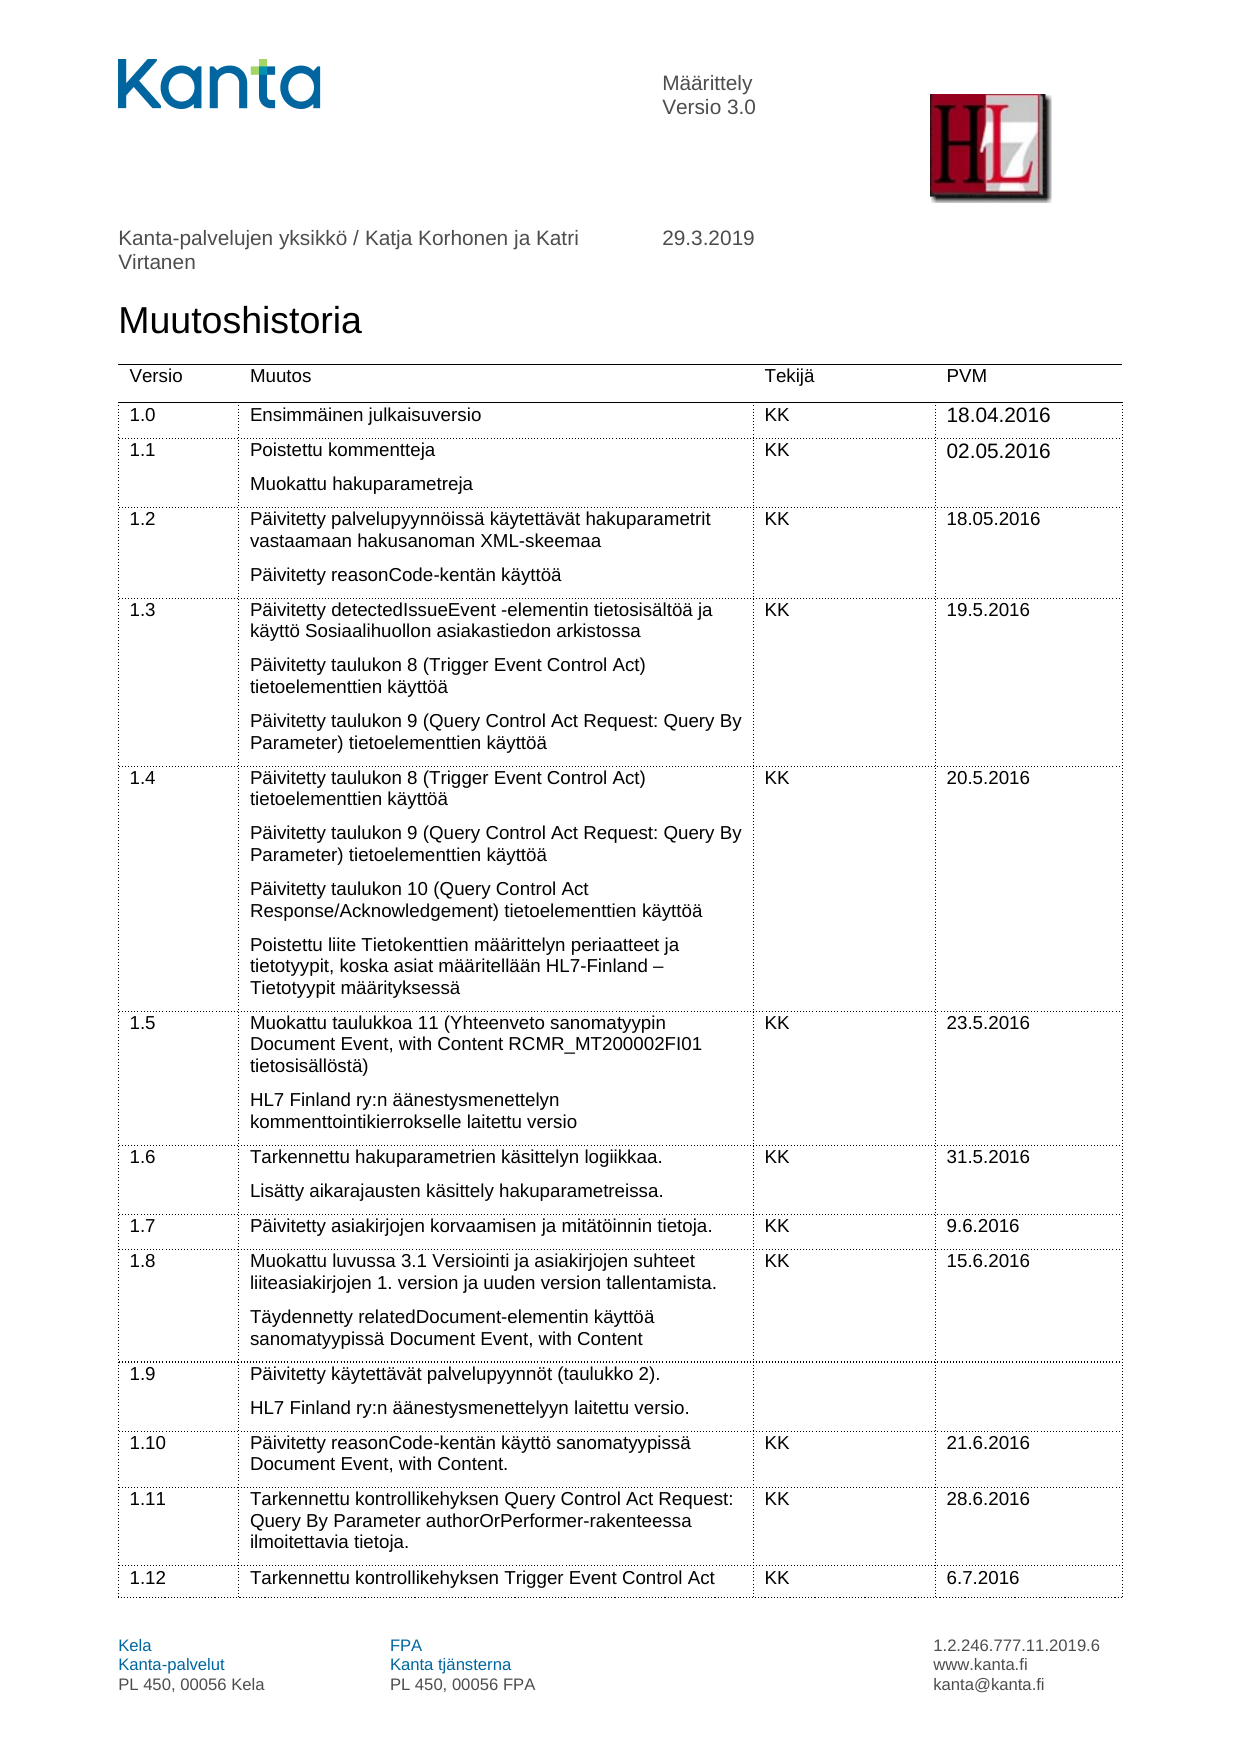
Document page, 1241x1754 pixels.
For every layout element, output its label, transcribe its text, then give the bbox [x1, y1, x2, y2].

table_cell Tarkennettu kontrollikehyksen Query Control Act Request: Query By Parameter authorOrPerformer-rakenteessa ilmoitettavia tietoja. [239, 1487, 753, 1565]
table_cell 6.7.2016 [935, 1565, 1122, 1597]
table_cell KK [753, 766, 935, 1011]
table_cell 1.9 [118, 1361, 238, 1431]
picture [930, 94, 1053, 203]
table_cell Poistettu kommentteja Muokattu hakuparametreja [239, 438, 753, 507]
table_cell KK [753, 1249, 935, 1361]
table_cell [935, 438, 1122, 507]
table_cell Päivitetty detectedIssueEvent -elementin tietosisältöä ja käyttö Sosiaalihuollon asiakastiedon arkistossa Päivitetty taulukon 8 (Trigger Event Control Act) tietoelementtien käyttöä Päivitetty taulukon 9 (Query Control Act Request: Query By Parameter) tietoelementtien käyttöä [239, 598, 753, 766]
table_cell 1.3 [118, 598, 238, 766]
table_cell 1.6 [118, 1145, 238, 1214]
table_cell 1.10 [118, 1431, 238, 1487]
table_cell 23.5.2016 [935, 1011, 1122, 1144]
table_cell Päivitetty palvelupyynnöissä käytettävät hakuparametrit vastaamaan hakusanoman XML-skeemaa Päivitetty reasonCode-kentän käyttöä [239, 507, 753, 598]
table_header Tekijä [753, 365, 935, 402]
table_cell Ensimmäinen julkaisuversio [239, 403, 753, 438]
table_cell [753, 438, 935, 507]
table_cell 21.6.2016 [935, 1431, 1122, 1487]
table_cell KK [753, 1487, 935, 1565]
table_cell Päivitetty käytettävät palvelupyynnöt (taulukko 2). HL7 Finland ry:n äänestysmenettelyyn laitettu versio. [239, 1361, 753, 1431]
table_cell 15.6.2016 [935, 1249, 1122, 1361]
table_cell KK [753, 1011, 935, 1144]
table_cell KK [753, 1145, 935, 1214]
table_cell 1.1 [118, 438, 238, 507]
table_cell [753, 1361, 935, 1431]
table_cell Muokattu taulukkoa 11 (Yhteenveto sanomatyypin Document Event, with Content RCMR_MT200002FI01 tietosisällöstä) HL7 Finland ry:n äänestysmenettelyn kommenttointikierrokselle laitettu versio [239, 1011, 753, 1144]
table_cell [753, 403, 935, 438]
table_cell 31.5.2016 [935, 1145, 1122, 1214]
table_cell 28.6.2016 [935, 1487, 1122, 1565]
table_cell KK [753, 598, 935, 766]
table_cell 1.12 [118, 1565, 238, 1597]
table_cell 1.7 [118, 1214, 238, 1249]
table_cell 1.4 [118, 766, 238, 1011]
table_cell [935, 1361, 1122, 1431]
table_cell KK [753, 1431, 935, 1487]
table_cell KK [753, 1565, 935, 1597]
table_cell 1.0 [118, 403, 238, 438]
table_cell Päivitetty taulukon 8 (Trigger Event Control Act) tietoelementtien käyttöä Päivitetty taulukon 9 (Query Control Act Request: Query By Parameter) tietoelementtien käyttöä Päivitetty taulukon 10 (Query Control Act Response/Acknowledgement) tietoelementtien käyttöä Poistettu liite Tietokenttien määrittelyn periaatteet ja tietotyypit, koska asiat määritellään HL7-Finland – Tietotyypit määrityksessä [239, 766, 753, 1011]
table_cell 9.6.2016 [935, 1214, 1122, 1249]
picture [118, 59, 321, 109]
table_cell 1.2 [118, 507, 238, 598]
table_cell [935, 403, 1122, 438]
table_cell 18.05.2016 [935, 507, 1122, 598]
table_cell KK [753, 507, 935, 598]
table_cell Päivitetty reasonCode-kentän käyttö sanomatyypissä Document Event, with Content. [239, 1431, 753, 1487]
table_cell 1.11 [118, 1487, 238, 1565]
table_cell KK [753, 1214, 935, 1249]
table_header Muutos [239, 365, 753, 402]
text Muutoshistoria [118, 298, 1122, 341]
table_cell Muokattu luvussa 3.1 Versiointi ja asiakirjojen suhteet liiteasiakirjojen 1. version ja uuden version tallentamista. Täydennetty relatedDocument-elementin käyttöä sanomatyypissä Document Event, with Content [239, 1249, 753, 1361]
table_cell 1.8 [118, 1249, 238, 1361]
table_cell Päivitetty asiakirjojen korvaamisen ja mitätöinnin tietoja. [239, 1214, 753, 1249]
table_cell 20.5.2016 [935, 766, 1122, 1011]
table_cell 19.5.2016 [935, 598, 1122, 766]
table_header PVM [935, 365, 1122, 402]
table_cell Tarkennettu kontrollikehyksen Trigger Event Control Act subject-rakenteen käyttöä. [239, 1565, 753, 1597]
table_cell 1.5 [118, 1011, 238, 1144]
table_cell Tarkennettu hakuparametrien käsittelyn logiikkaa. Lisätty aikarajausten käsittely hakuparametreissa. [239, 1145, 753, 1214]
table_header Versio [118, 365, 238, 402]
